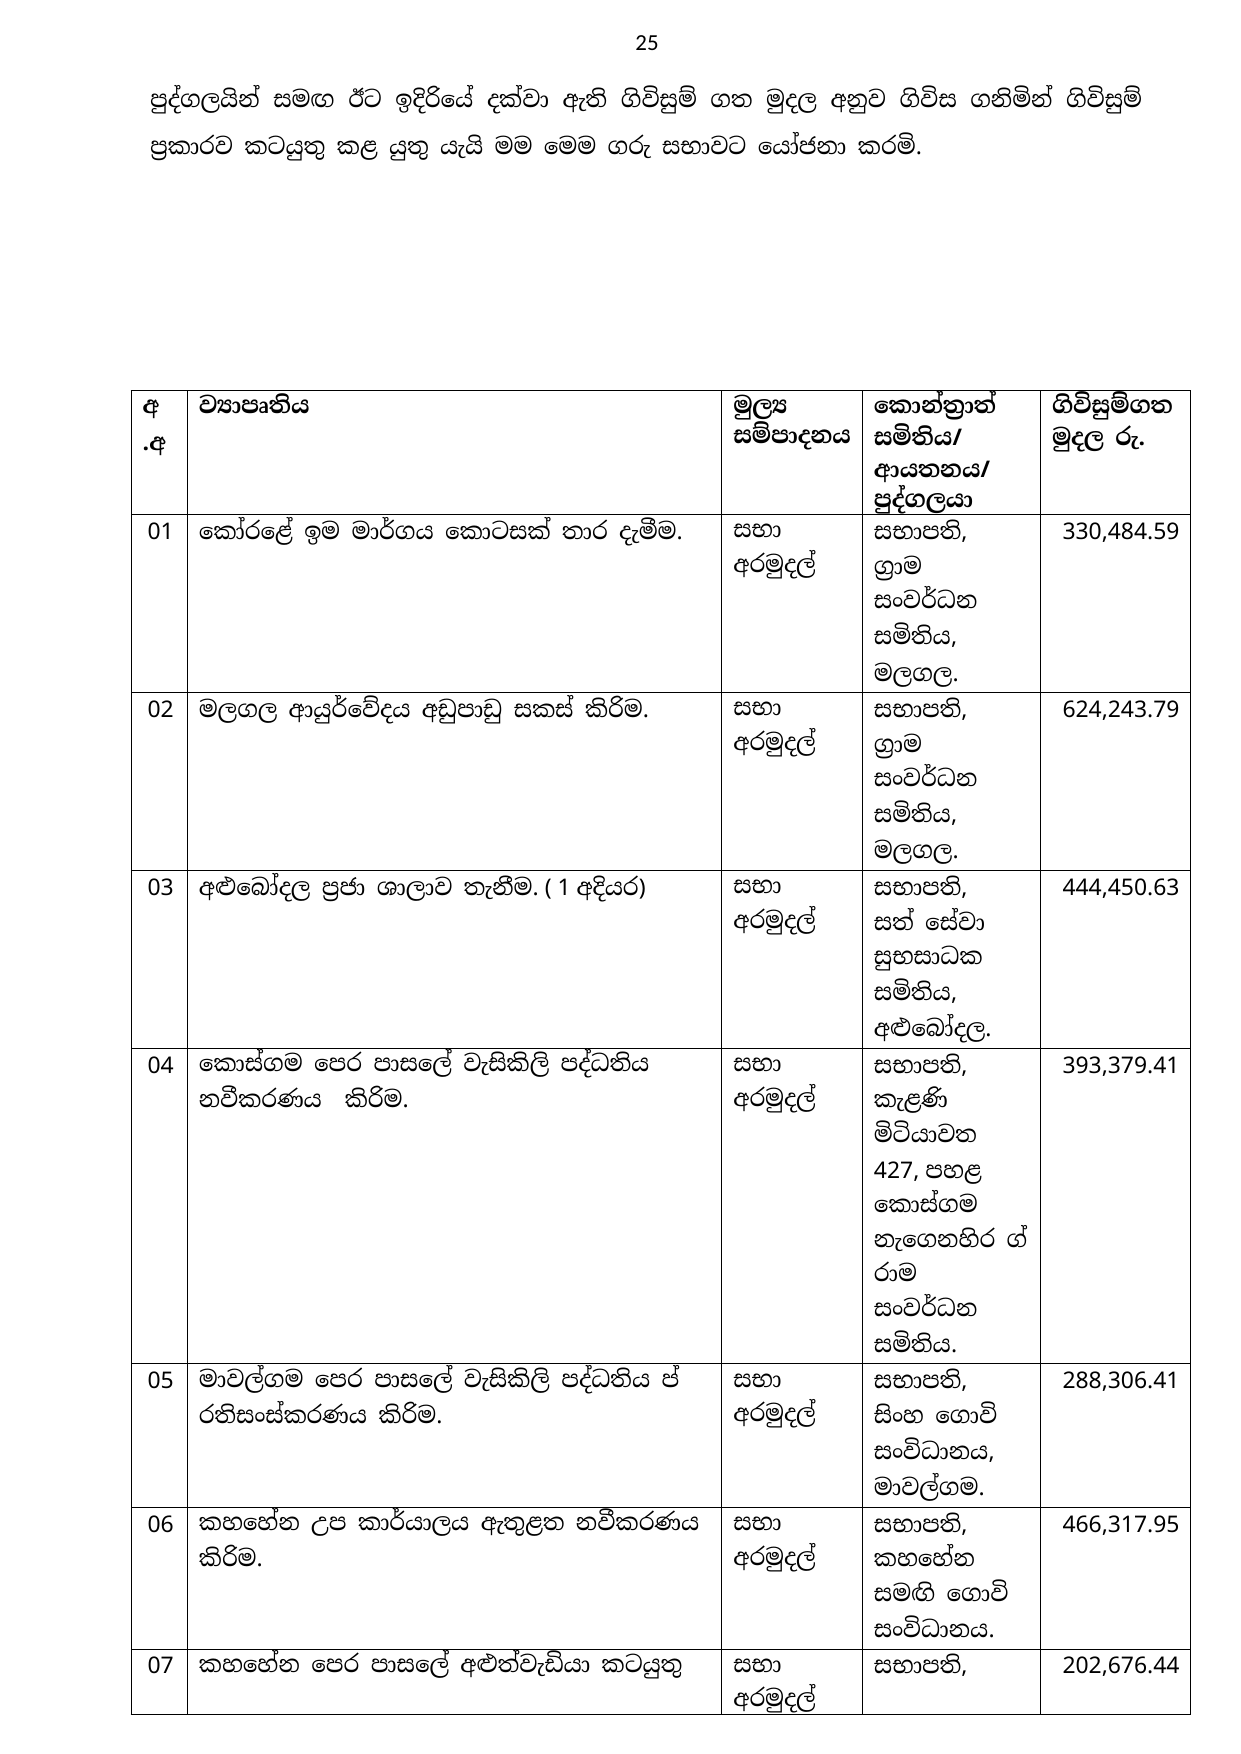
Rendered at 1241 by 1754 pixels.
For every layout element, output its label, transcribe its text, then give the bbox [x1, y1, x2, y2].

table_header ව්‍යාපෘතිය [188, 391, 721, 514]
table_cell සභා අරමුදල් [722, 1049, 862, 1363]
table_header ගිවිසුම්ගත මුදල රු. [1041, 391, 1190, 514]
table_cell අළුබෝදල ප්‍රජා ශාලාව තැනීම. ( 1 අදියර) [188, 871, 721, 1048]
table_cell සභා අරමුදල් [722, 693, 862, 870]
table_header කොන්ත්‍රාත් සමිතිය/ ආයතනය/ පුද්ගලයා [863, 391, 1040, 514]
table_cell 466,317.95 [1041, 1508, 1190, 1648]
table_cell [863, 1650, 1040, 1714]
table_cell සභාපති, සත් සේවා සුභසාධක සමිතිය, අළුබෝදල. [863, 871, 1040, 1048]
table_cell 624,243.79 [1041, 693, 1190, 870]
table_cell 02 [132, 693, 187, 870]
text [150, 84, 1144, 161]
table_cell 07 [132, 1650, 187, 1714]
table_cell සභා අරමුදල් [722, 515, 862, 692]
table_cell සභාපති, ග්‍රාම සංවර්ධන සමිතිය, මලගල. [863, 693, 1040, 870]
table_cell කෝරළේ ඉම මාර්ගය කොටසක් තාර දැමීම. [188, 515, 721, 692]
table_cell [188, 1650, 721, 1714]
table_header මුල්‍ය සම්පාදනය [722, 391, 862, 514]
table_cell මාවල්ගම පෙර පාසලේ වැසිකිලි පද්ධතිය ප්‍රතිසංස්කරණය කිරිම. [188, 1364, 721, 1507]
table_cell 04 [132, 1049, 187, 1363]
table_cell සභාපති, කැළණි මිටියාවත 427, පහළ කොස්ගම නැගෙනහිර ග්‍රාම සංවර්ධන සමිතිය. [863, 1049, 1040, 1363]
table_cell සභා අරමුදල් [722, 1364, 862, 1507]
table_header අ.අ [132, 391, 187, 514]
table_cell 05 [132, 1364, 187, 1507]
table_cell 01 [132, 515, 187, 692]
table_cell 202,676.44 [1041, 1650, 1190, 1714]
table_cell 06 [132, 1508, 187, 1648]
table_cell කොස්ගම පෙර පාසලේ වැසිකිලි පද්ධතිය නවීකරණය කිරිම. [188, 1049, 721, 1363]
table_cell 444,450.63 [1041, 871, 1190, 1048]
table_cell 03 [132, 871, 187, 1048]
table_cell සභා අරමුදල් [722, 1650, 862, 1714]
table_cell මලගල ආයුර්වේදය අඩුපාඩු සකස් කිරිම. [188, 693, 721, 870]
table_cell 393,379.41 [1041, 1049, 1190, 1363]
table_cell සභා අරමුදල් [722, 1508, 862, 1648]
table_cell සභා අරමුදල් [722, 871, 862, 1048]
table_cell සභාපති, ග්‍රාම සංවර්ධන සමිතිය, මලගල. [863, 515, 1040, 692]
table_cell 330,484.59 [1041, 515, 1190, 692]
table_cell 288,306.41 [1041, 1364, 1190, 1507]
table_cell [863, 1508, 1040, 1648]
table_cell කහහේන උප කාර්යාලය ඇතුළත නවීකරණය කිරිම. [188, 1508, 721, 1648]
table_cell සභාපති, සිංහ ගොවි සංවිධානය, මාවල්ගම. [863, 1364, 1040, 1507]
